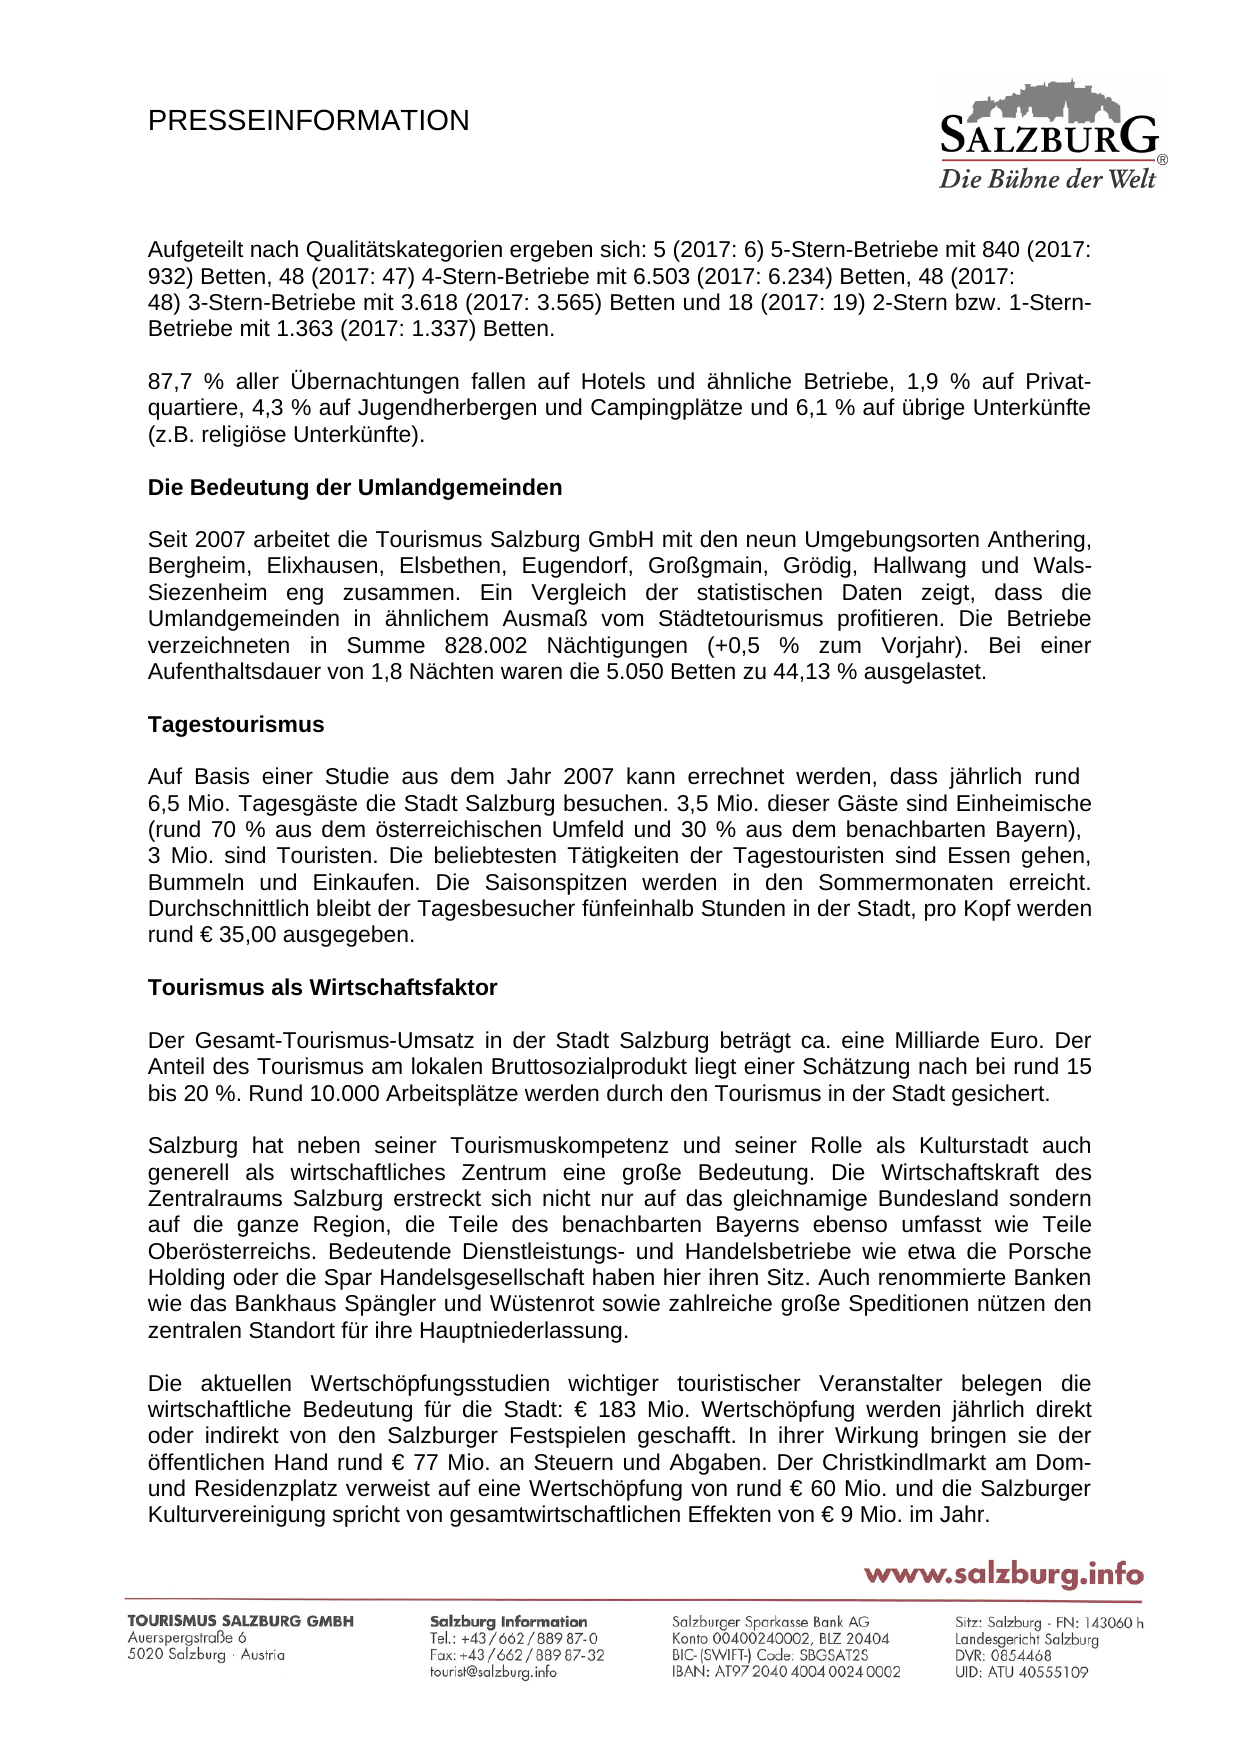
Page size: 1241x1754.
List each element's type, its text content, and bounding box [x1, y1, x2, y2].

text Auf Basis einer Studie aus dem Jahr 2007 kann errechnet werden, dass jährlich rund 6,5 Mio. Tagesgäste die Stadt Salzburg besuchen. 3,5 Mio. dieser Gäste sind Einheimische (rund 70 % aus dem österreichischen Umfeld und 30 % aus dem benachbarten Bayern), 3 Mio. sind Touristen. Die beliebtesten Tätigkeiten der Tagestouristen sind Essen gehen, Bummeln und Einkaufen. Die Saisonspitzen werden in den Sommermonaten erreicht. Durchschnittlich bleibt der Tagesbesucher fünfeinhalb Stunden in der Stadt, pro Kopf werden rund € 35,00 ausgegeben. [148, 763, 1092, 948]
text Der Gesamt-Tourismus-Umsatz in der Stadt Salzburg beträgt ca. eine Milliarde Euro. Der Anteil des Tourismus am lokalen Bruttosozialprodukt liegt einer Schätzung nach bei rund 15 bis 20 %. Rund 10.000 Arbeitsplätze werden durch den Tourismus in der Stadt gesichert. [148, 1027, 1092, 1106]
picture [939, 77, 1168, 188]
text Tagestourismus [148, 711, 1092, 737]
text Aufgeteilt nach Qualitätskategorien ergeben sich: 5 (2017: 6) 5-Stern-Betriebe mit 840 (2017: 932) Betten, 48 (2017: 47) 4-Stern-Betriebe mit 6.503 (2017: 6.234) Betten, 48 (2017: [148, 236, 1092, 289]
text Tourismus als Wirtschaftsfaktor [148, 974, 1092, 1001]
text 48) 3-Stern-Betriebe mit 3.618 (2017: 3.565) Betten und 18 (2017: 19) 2-Stern bzw. 1-Stern-Betriebe mit 1.363 (2017: 1.337) Betten. [148, 289, 1092, 342]
text Seit 2007 arbeitet die Tourismus Salzburg GmbH mit den neun Umgebungsorten Anthering, Bergheim, Elixhausen, Elsbethen, Eugendorf, Großgmain, Grödig, Hallwang und Wals-Siezenheim eng zusammen. Ein Vergleich der statistischen Daten zeigt, dass die Umlandgemeinden in ähnlichem Ausmaß vom Städtetourismus profitieren. Die Betriebe verzeichneten in Summe 828.002 Nächtigungen (+0,5 % zum Vorjahr). Bei einer Aufenthaltsdauer von 1,8 Nächten waren die 5.050 Betten zu 44,13 % ausgelastet. [148, 526, 1092, 684]
text 87,7 % aller Übernachtungen fallen auf Hotels und ähnliche Betriebe, 1,9 % auf Privat-quartiere, 4,3 % auf Jugendherbergen und Campingplätze und 6,1 % auf übrige Unterkünfte (z.B. religiöse Unterkünfte). [148, 368, 1092, 447]
text Salzburg hat neben seiner Tourismuskompetenz und seiner Rolle als Kulturstadt auch generell als wirtschaftliches Zentrum eine große Bedeutung. Die Wirtschaftskraft des Zentralraums Salzburg erstreckt sich nicht nur auf das gleichnamige Bundesland sondern auf die ganze Region, die Teile des benachbarten Bayerns ebenso umfasst wie Teile Oberösterreichs. Bedeutende Dienstleistungs- und Handelsbetriebe wie etwa die Porsche Holding oder die Spar Handelsgesellschaft haben hier ihren Sitz. Auch renommierte Banken wie das Bankhaus Spängler und Wüstenrot sowie zahlreiche große Speditionen nützen den zentralen Standort für ihre Hauptniederlassung. [148, 1132, 1092, 1343]
text Die aktuellen Wertschöpfungsstudien wichtiger touristischer Veranstalter belegen die wirtschaftliche Bedeutung für die Stadt: € 183 Mio. Wertschöpfung werden jährlich direkt oder indirekt von den Salzburger Festspielen geschafft. In ihrer Wirkung bringen sie der öffentlichen Hand rund € 77 Mio. an Steuern und Abgaben. Der Christkindlmarkt am Dom- und Residenzplatz verweist auf eine Wertschöpfung von rund € 60 Mio. und die Salzburger Kulturvereinigung spricht von gesamtwirtschaftlichen Effekten von € 9 Mio. im Jahr. [148, 1369, 1092, 1528]
text Die Bedeutung der Umlandgemeinden [148, 473, 1092, 500]
